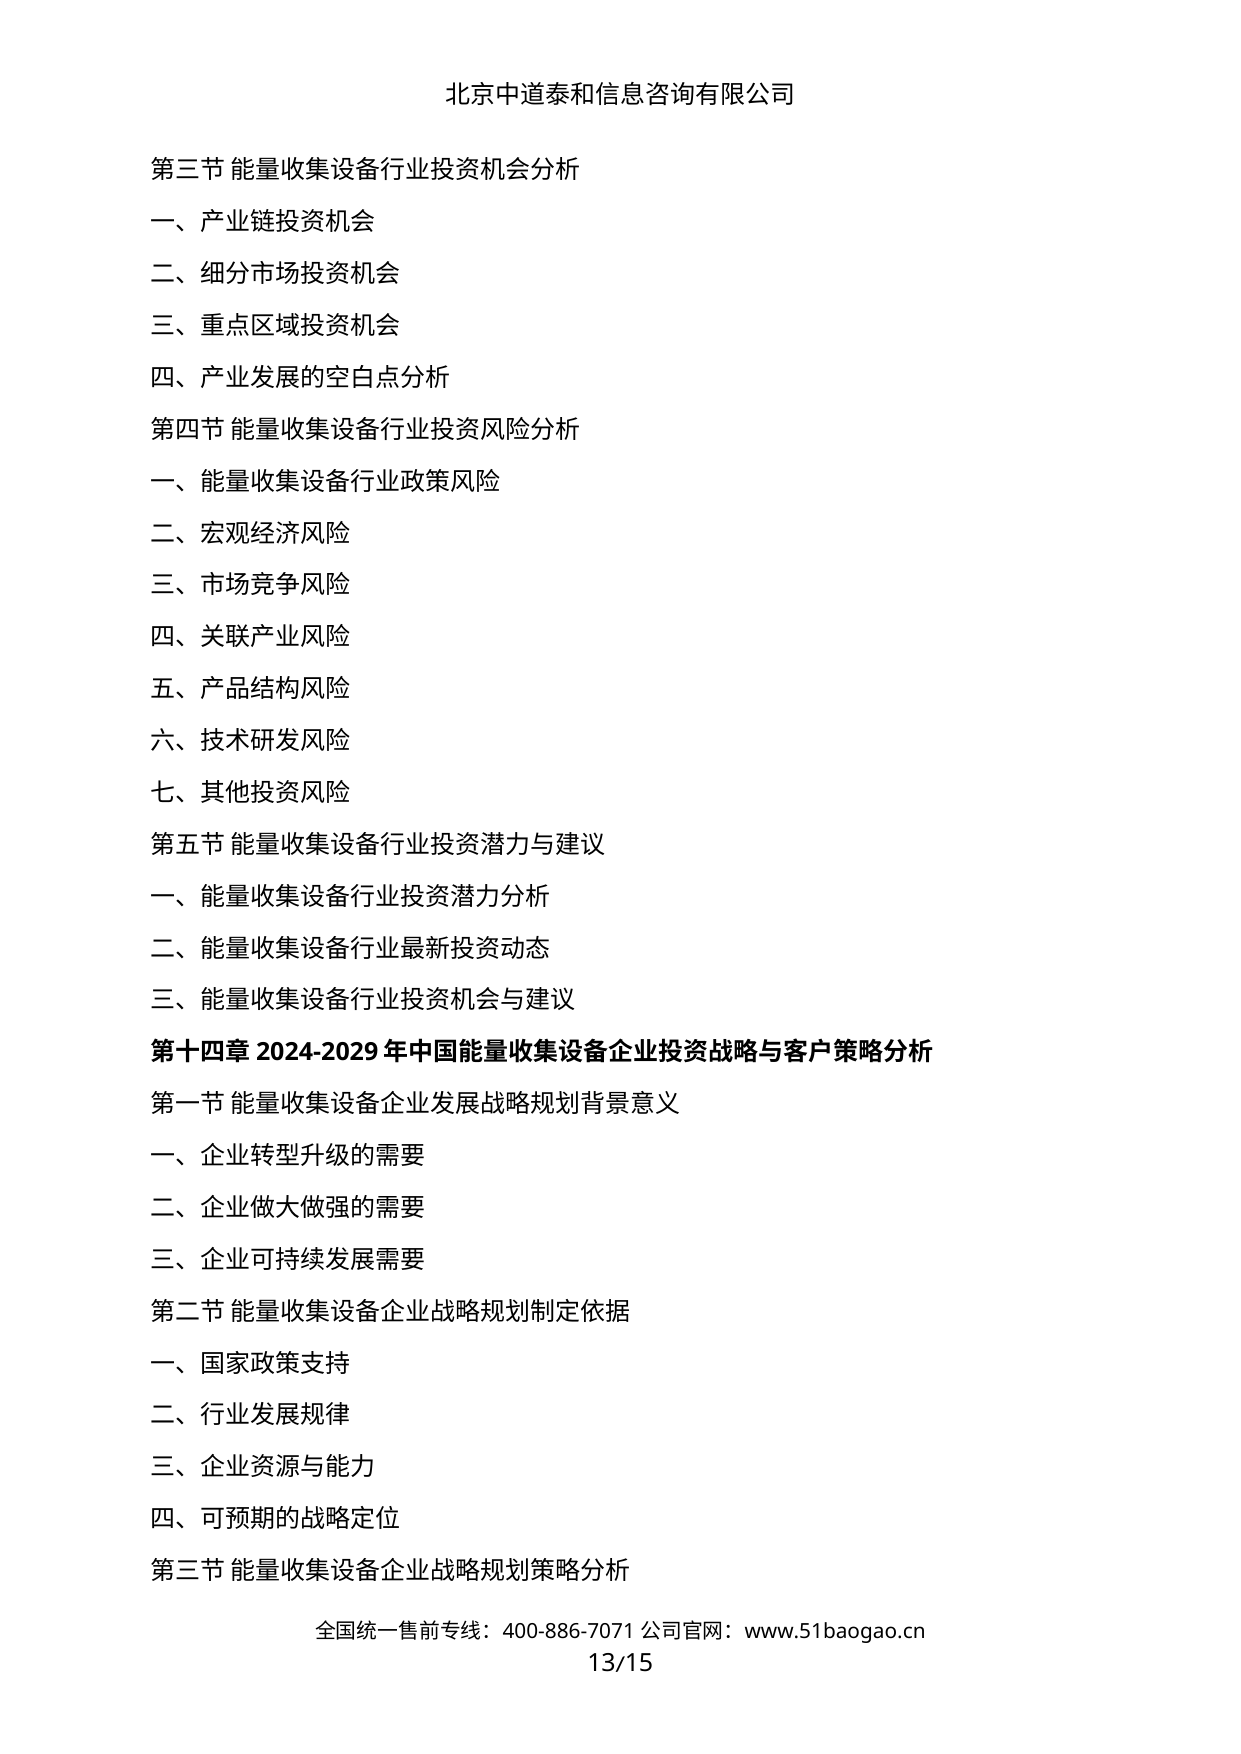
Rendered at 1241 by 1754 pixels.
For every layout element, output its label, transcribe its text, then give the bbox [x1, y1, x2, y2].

text 二、能量收集设备行业最新投资动态 [150, 928, 1090, 964]
text 三、市场竞争风险 [150, 565, 1090, 601]
text 第五节 能量收集设备行业投资潜力与建议 [150, 824, 1090, 861]
text 一、能量收集设备行业投资潜力分析 [150, 876, 1090, 912]
text 二、企业做大做强的需要 [150, 1187, 1090, 1224]
text 六、技术研发风险 [150, 721, 1090, 757]
text 三、重点区域投资机会 [150, 306, 1090, 342]
text 二、细分市场投资机会 [150, 254, 1090, 290]
text 三、企业可持续发展需要 [150, 1239, 1090, 1276]
text 一、国家政策支持 [150, 1343, 1090, 1379]
text 五、产品结构风险 [150, 669, 1090, 705]
text 三、能量收集设备行业投资机会与建议 [150, 980, 1090, 1016]
text 四、可预期的战略定位 [150, 1499, 1090, 1535]
text 四、产业发展的空白点分析 [150, 357, 1090, 394]
text 第一节 能量收集设备企业发展战略规划背景意义 [150, 1084, 1090, 1120]
text 一、能量收集设备行业政策风险 [150, 461, 1090, 497]
text 第四节 能量收集设备行业投资风险分析 [150, 409, 1090, 446]
text 一、产业链投资机会 [150, 202, 1090, 238]
text 二、宏观经济风险 [150, 513, 1090, 549]
text 一、企业转型升级的需要 [150, 1136, 1090, 1172]
text 第十四章 2024-2029年中国能量收集设备企业投资战略与客户策略分析 [150, 1032, 1090, 1068]
text 七、其他投资风险 [150, 772, 1090, 809]
text 三、企业资源与能力 [150, 1447, 1090, 1483]
text 二、行业发展规律 [150, 1395, 1090, 1431]
text 第三节 能量收集设备行业投资机会分析 [150, 150, 1090, 186]
text 第三节 能量收集设备企业战略规划策略分析 [150, 1551, 1090, 1587]
text 四、关联产业风险 [150, 617, 1090, 653]
text 第二节 能量收集设备企业战略规划制定依据 [150, 1291, 1090, 1327]
